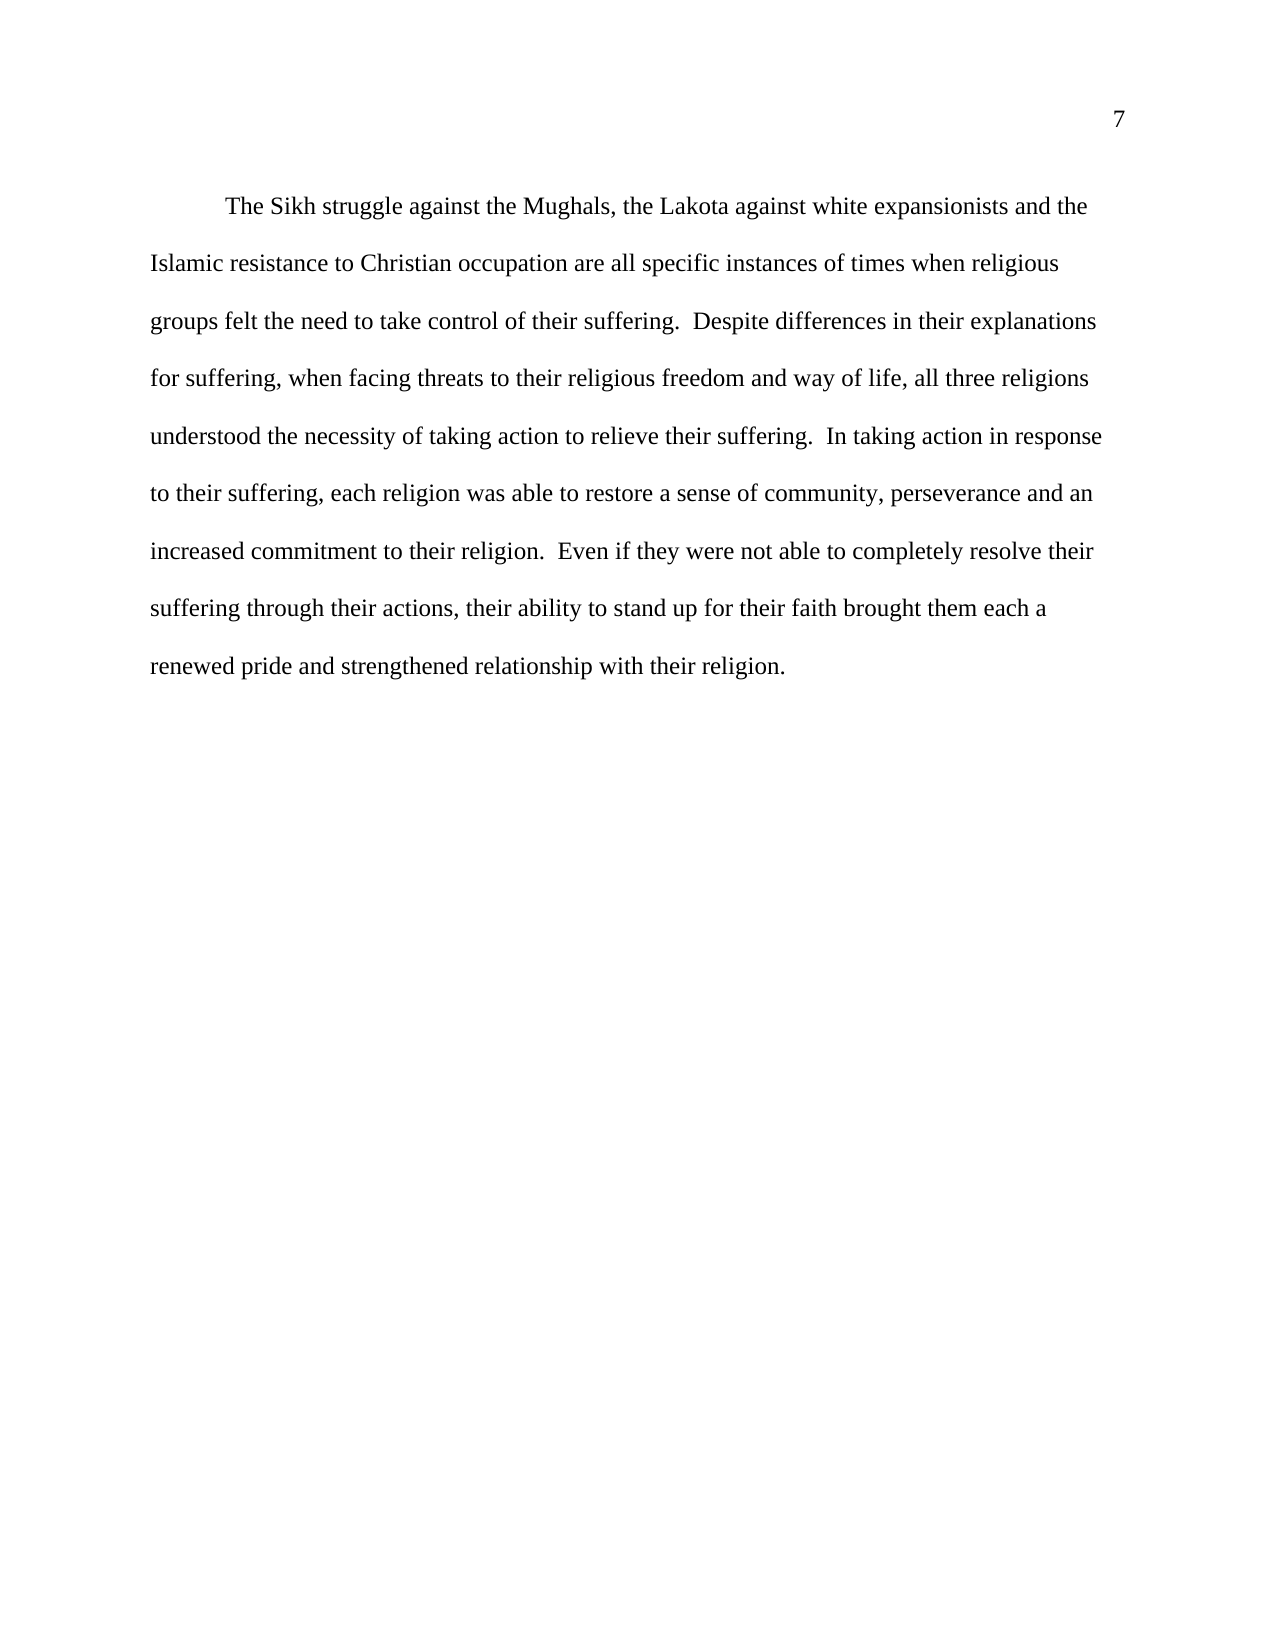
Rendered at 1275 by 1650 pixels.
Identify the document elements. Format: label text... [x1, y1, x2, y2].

text The Sikh struggle against the Mughals, the Lakota against white expansionists and the Islamic resistance to Christian occupation are all specific instances of times when religious groups felt the need to take control of their suffering. Despite differences in their explanations for suffering, when facing threats to their religious freedom and way of life, all three religions understood the necessity of taking action to relieve their suffering. In taking action in response to their suffering, each religion was able to restore a sense of community, perseverance and an increased commitment to their religion. Even if they were not able to completely resolve their suffering through their actions, their ability to stand up for their faith brought them each a renewed pride and strengthened relationship with their religion. [150, 191, 1125, 679]
